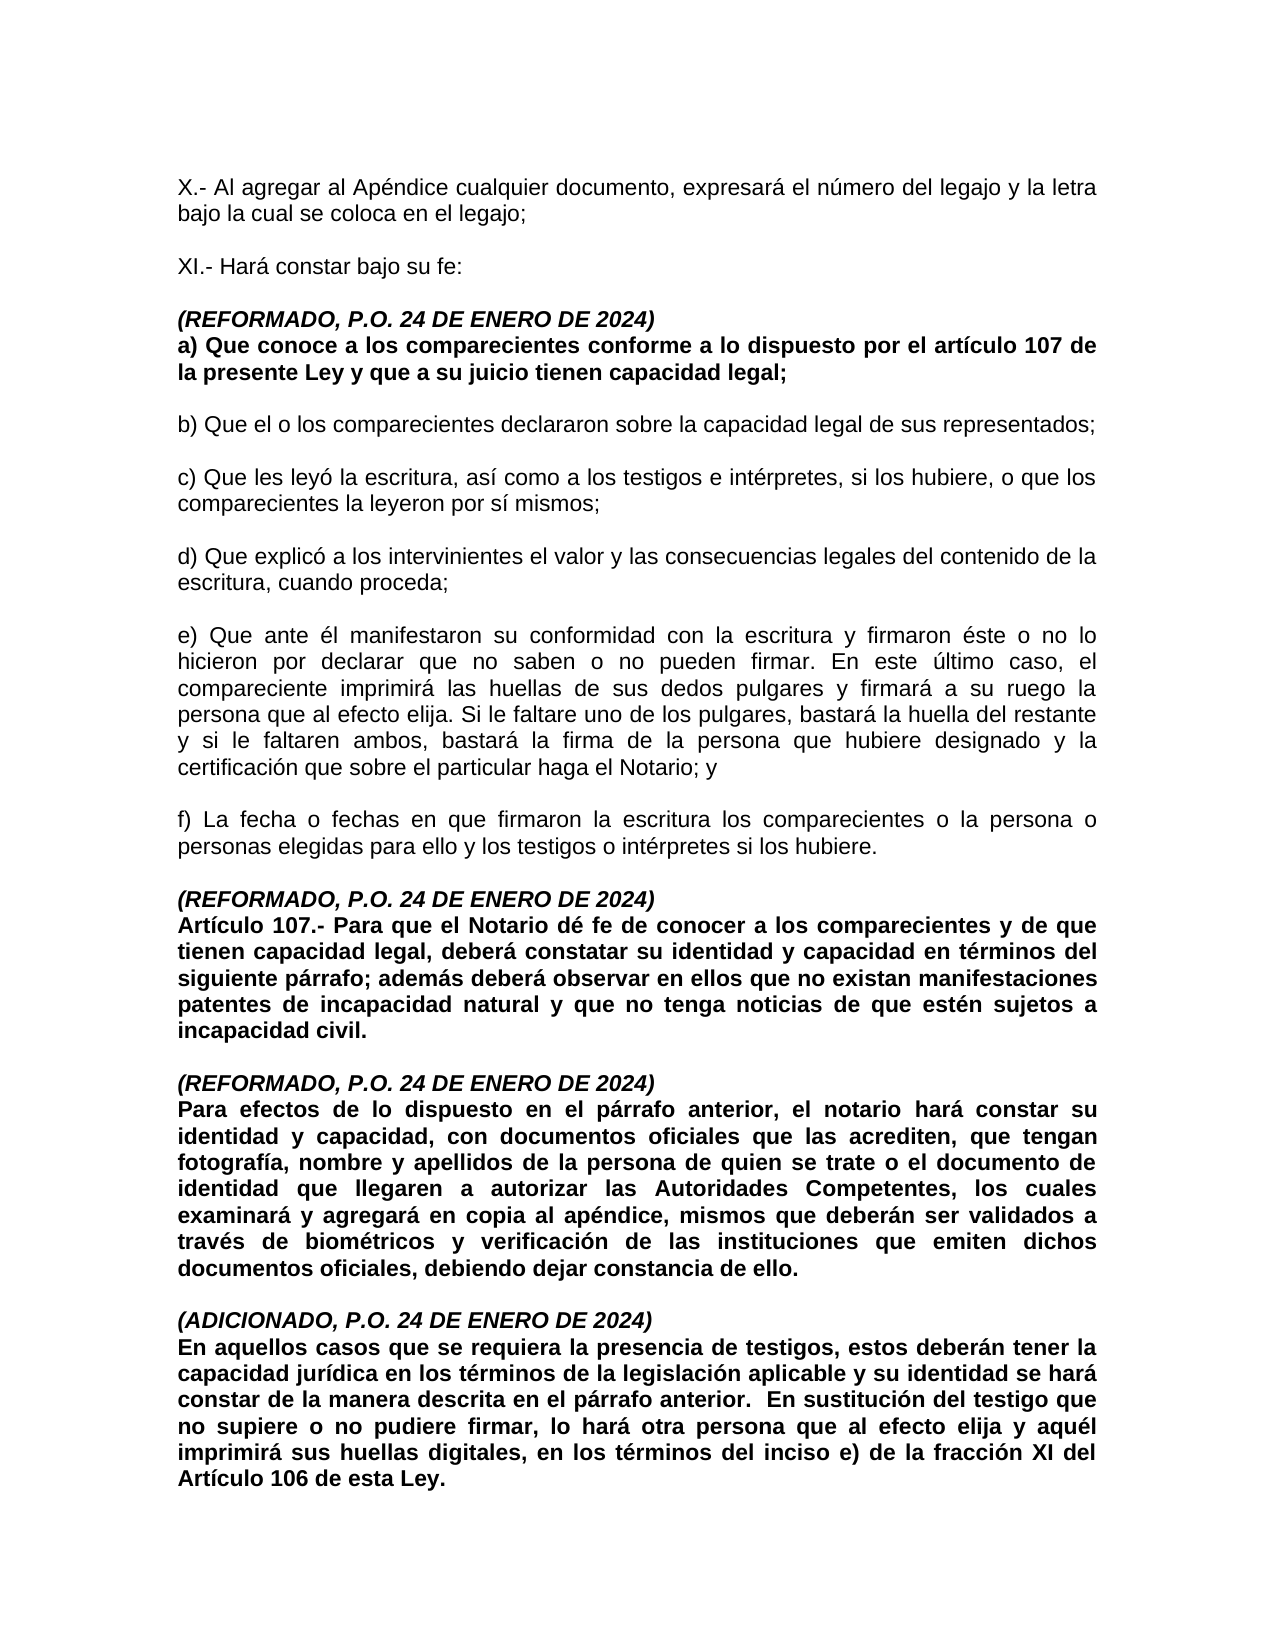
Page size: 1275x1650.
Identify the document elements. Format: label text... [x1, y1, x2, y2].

text (REFORMADO, P.O. 24 DE ENERO DE 2024) [177, 306, 1098, 332]
text (REFORMADO, P.O. 24 DE ENERO DE 2024) [177, 886, 1098, 912]
text b) Que el o los comparecientes declararon sobre la capacidad legal de sus representados; [177, 411, 1098, 437]
text En aquellos casos que se requiera la presencia de testigos, estos deberán tener la capacidad jurídica en los términos de la legislación aplicable y su identidad se hará constar de la manera descrita en el párrafo anterior. En sustitución del testigo que no supiere o no pudiere firmar, lo hará otra persona que al efecto elija y aquél imprimirá sus huellas digitales, en los términos del inciso e) de la fracción XI del Artículo 106 de esta Ley. [177, 1333, 1098, 1492]
text (ADICIONADO, P.O. 24 DE ENERO DE 2024) [177, 1307, 1098, 1333]
text XI.- Hará constar bajo su fe: [177, 253, 1098, 279]
text (REFORMADO, P.O. 24 DE ENERO DE 2024) [177, 1070, 1098, 1096]
text X.- Al agregar al Apéndice cualquier documento, expresará el número del legajo y la letra bajo la cual se coloca en el legajo; [177, 174, 1098, 227]
text Para efectos de lo dispuesto en el párrafo anterior, el notario hará constar su identidad y capacidad, con documentos oficiales que las acrediten, que tengan fotografía, nombre y apellidos de la persona de quien se trate o el documento de identidad que llegaren a autorizar las Autoridades Competentes, los cuales examinará y agregará en copia al apéndice, mismos que deberán ser validados a través de biométricos y verificación de las instituciones que emiten dichos documentos oficiales, debiendo dejar constancia de ello. [177, 1096, 1098, 1281]
text Artículo 107.- Para que el Notario dé fe de conocer a los comparecientes y de que tienen capacidad legal, deberá constatar su identidad y capacidad en términos del siguiente párrafo; además deberá observar en ellos que no existan manifestaciones patentes de incapacidad natural y que no tenga noticias de que estén sujetos a incapacidad civil. [177, 912, 1098, 1044]
text e) Que ante él manifestaron su conformidad con la escritura y firmaron éste o no lo hicieron por declarar que no saben o no pueden firmar. En este último caso, el compareciente imprimirá las huellas de sus dedos pulgares y firmará a su ruego la persona que al efecto elija. Si le faltare uno de los pulgares, bastará la huella del restante y si le faltaren ambos, bastará la firma de la persona que hubiere designado y la certificación que sobre el particular haga el Notario; y [177, 622, 1098, 780]
text d) Que explicó a los intervinientes el valor y las consecuencias legales del contenido de la escritura, cuando proceda; [177, 543, 1098, 596]
text f) La fecha o fechas en que firmaron la escritura los comparecientes o la persona o personas elegidas para ello y los testigos o intérpretes si los hubiere. [177, 806, 1098, 859]
text c) Que les leyó la escritura, así como a los testigos e intérpretes, si los hubiere, o que los comparecientes la leyeron por sí mismos; [177, 464, 1098, 517]
text a) Que conoce a los comparecientes conforme a lo dispuesto por el artículo 107 de la presente Ley y que a su juicio tienen capacidad legal; [177, 332, 1098, 385]
